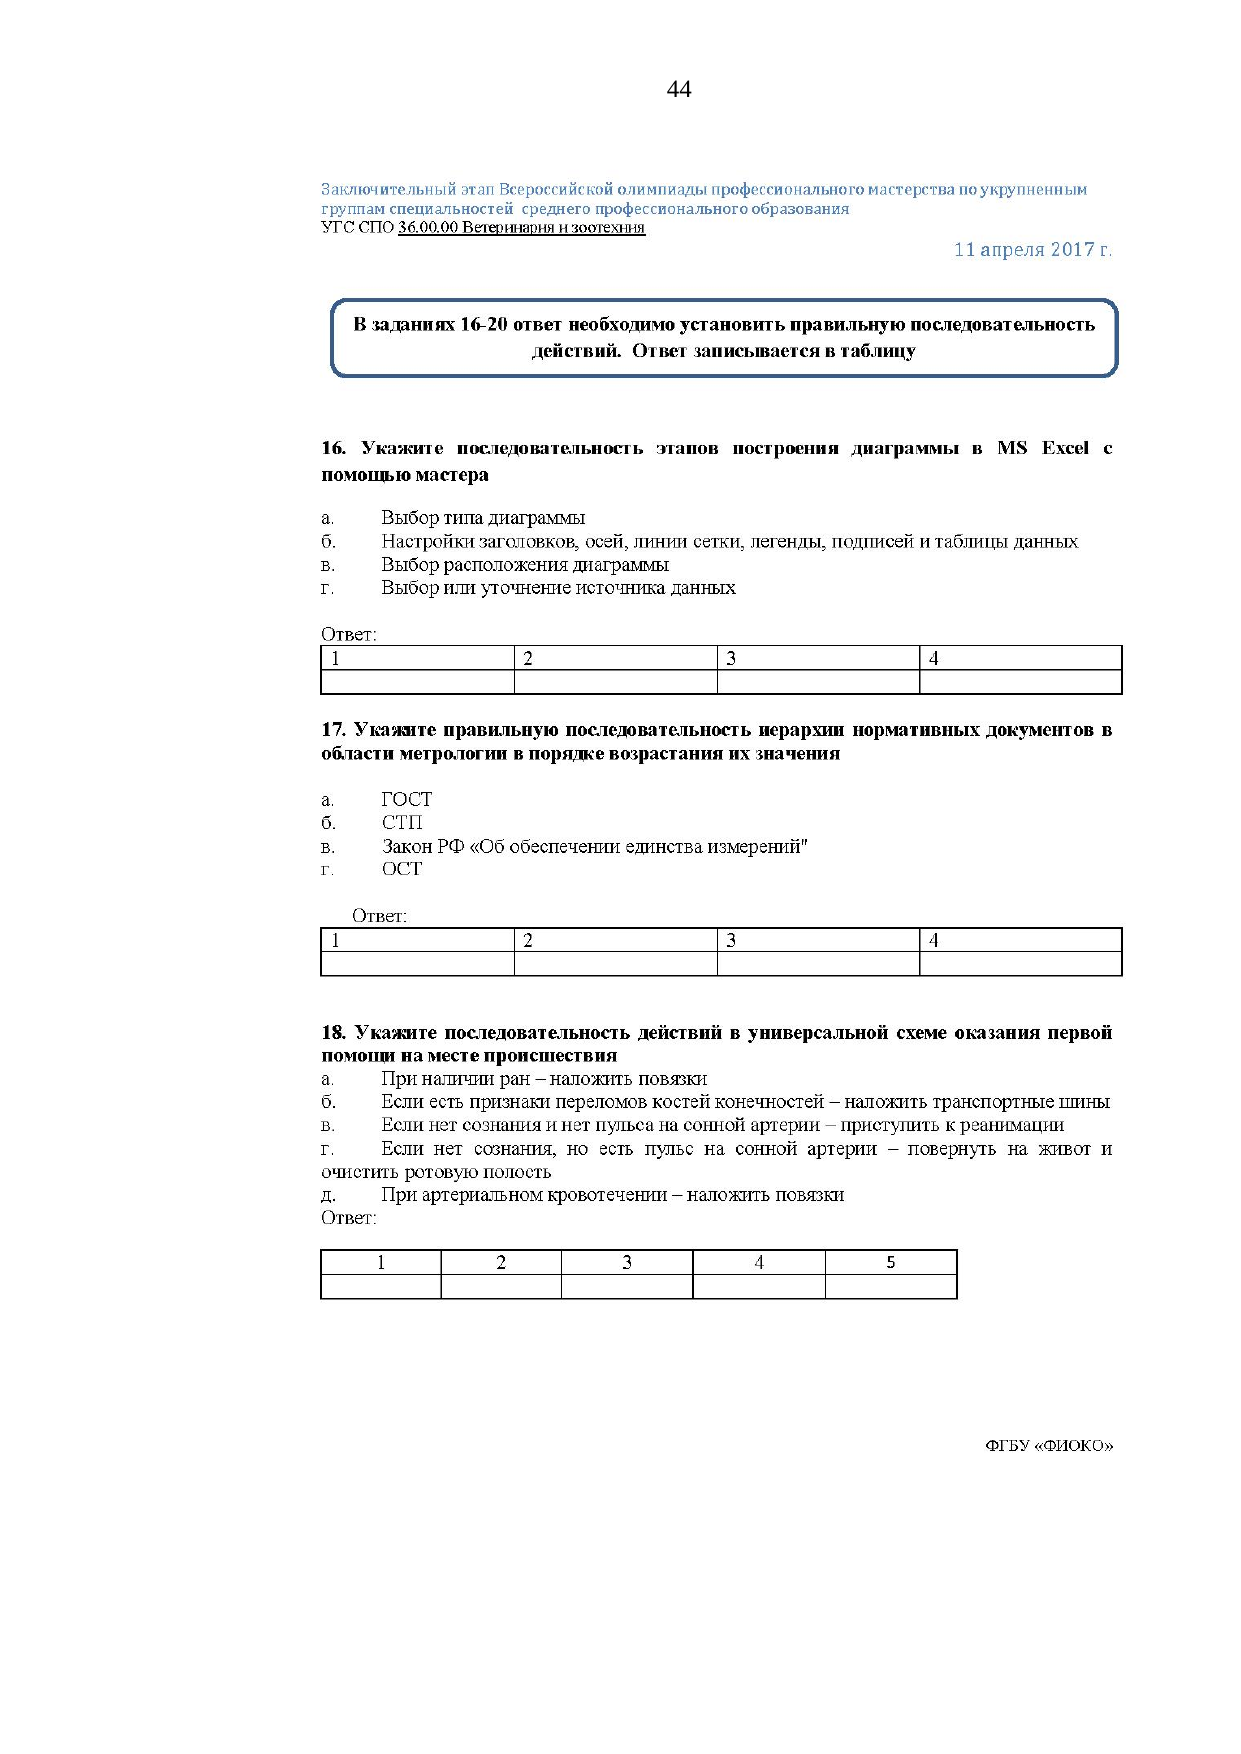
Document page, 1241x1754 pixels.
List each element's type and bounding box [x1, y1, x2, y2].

picture [177, 118, 1184, 1538]
